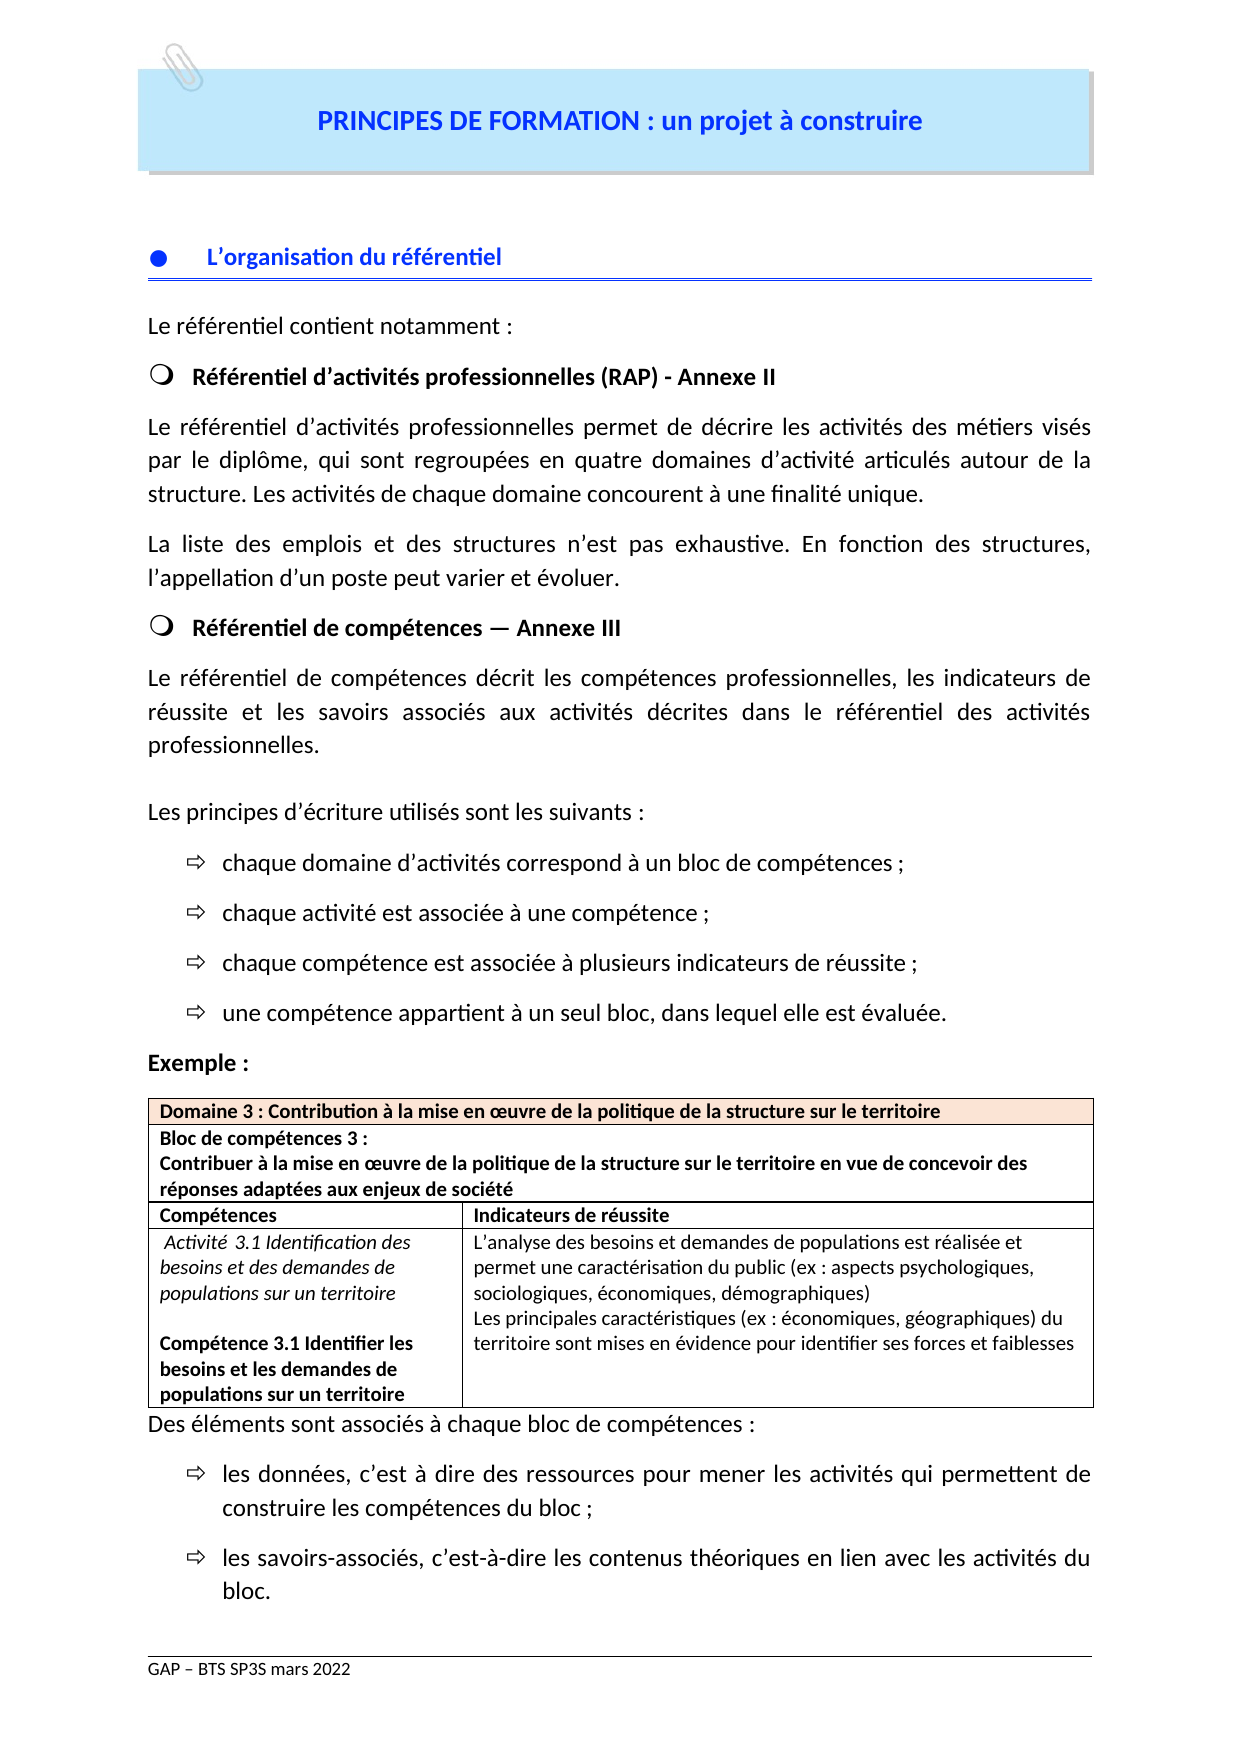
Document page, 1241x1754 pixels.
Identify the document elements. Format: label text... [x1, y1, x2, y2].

picture [130, 39, 1101, 181]
text Le référentiel contient notamment : [148, 310, 1092, 341]
list chaque compétence est associée à plusieurs indicateurs de réussite ; [185, 947, 1092, 978]
table_cell Bloc de compétences 3 : Contribuer à la mise en œuvre de la politique de la structure sur le territoire en vue de concevoir des réponses adaptées aux enjeux de société [149, 1125, 1093, 1201]
list chaque activité est associée à une compétence ; [185, 897, 1092, 927]
table_cell L’analyse des besoins et demandes de populations est réalisée et permet une caractérisation du public (ex : aspects psychologiques, sociologiques, économiques, démographiques) Les principales caractéristiques (ex : économiques, géographiques) du territoire sont mises en évidence pour identifier ses forces et faiblesses [463, 1229, 1093, 1407]
text Exemple : [148, 1047, 1092, 1078]
table_header Domaine 3 : Contribution à la mise en œuvre de la politique de la structure sur le territoire [149, 1099, 1093, 1124]
table_cell Activité 3.1 Identification des besoins et des demandes de populations sur un territoire Compétence 3.1 Identifier les besoins et les demandes de populations sur un territoire [149, 1229, 462, 1407]
table_cell Indicateurs de réussite [463, 1203, 1093, 1228]
subtitle Référentiel de compétences — Annexe III [148, 612, 1092, 643]
list chaque domaine d’activités correspond à un bloc de compétences ; [185, 847, 1092, 877]
text La liste des emplois et des structures n’est pas exhaustive. En fonction des structures, l’appellation d’un poste peut varier et évoluer. [148, 528, 1092, 592]
list les savoirs-associés, c’est-à-dire les contenus théoriques en lien avec les activités du bloc. [185, 1542, 1092, 1606]
text Le référentiel d’activités professionnelles permet de décrire les activités des métiers visés par le diplôme, qui sont regroupées en quatre domaines d’activité articulés autour de la structure. Les activités de chaque domaine concourent à une finalité unique. [148, 411, 1092, 508]
list les données, c’est à dire des ressources pour mener les activités qui permettent de construire les compétences du bloc ; [185, 1458, 1092, 1522]
subtitle PRINCIPES DE FORMATION : un projet à construire [148, 102, 1092, 137]
list une compétence appartient à un seul bloc, dans lequel elle est évaluée. [185, 997, 1092, 1028]
text Le référentiel de compétences décrit les compétences professionnelles, les indicateurs de réussite et les savoirs associés aux activités décrites dans le référentiel des activités professionnelles. Les principes d’écriture utilisés sont les suivants : [148, 662, 1092, 827]
subtitle Référentiel d’activités professionnelles (RAP) - Annexe II [148, 361, 1092, 391]
subtitle L’organisation du référentiel [148, 230, 1092, 278]
text Des éléments sont associés à chaque bloc de compétences : [148, 1408, 1092, 1438]
table_cell Compétences [149, 1203, 462, 1228]
